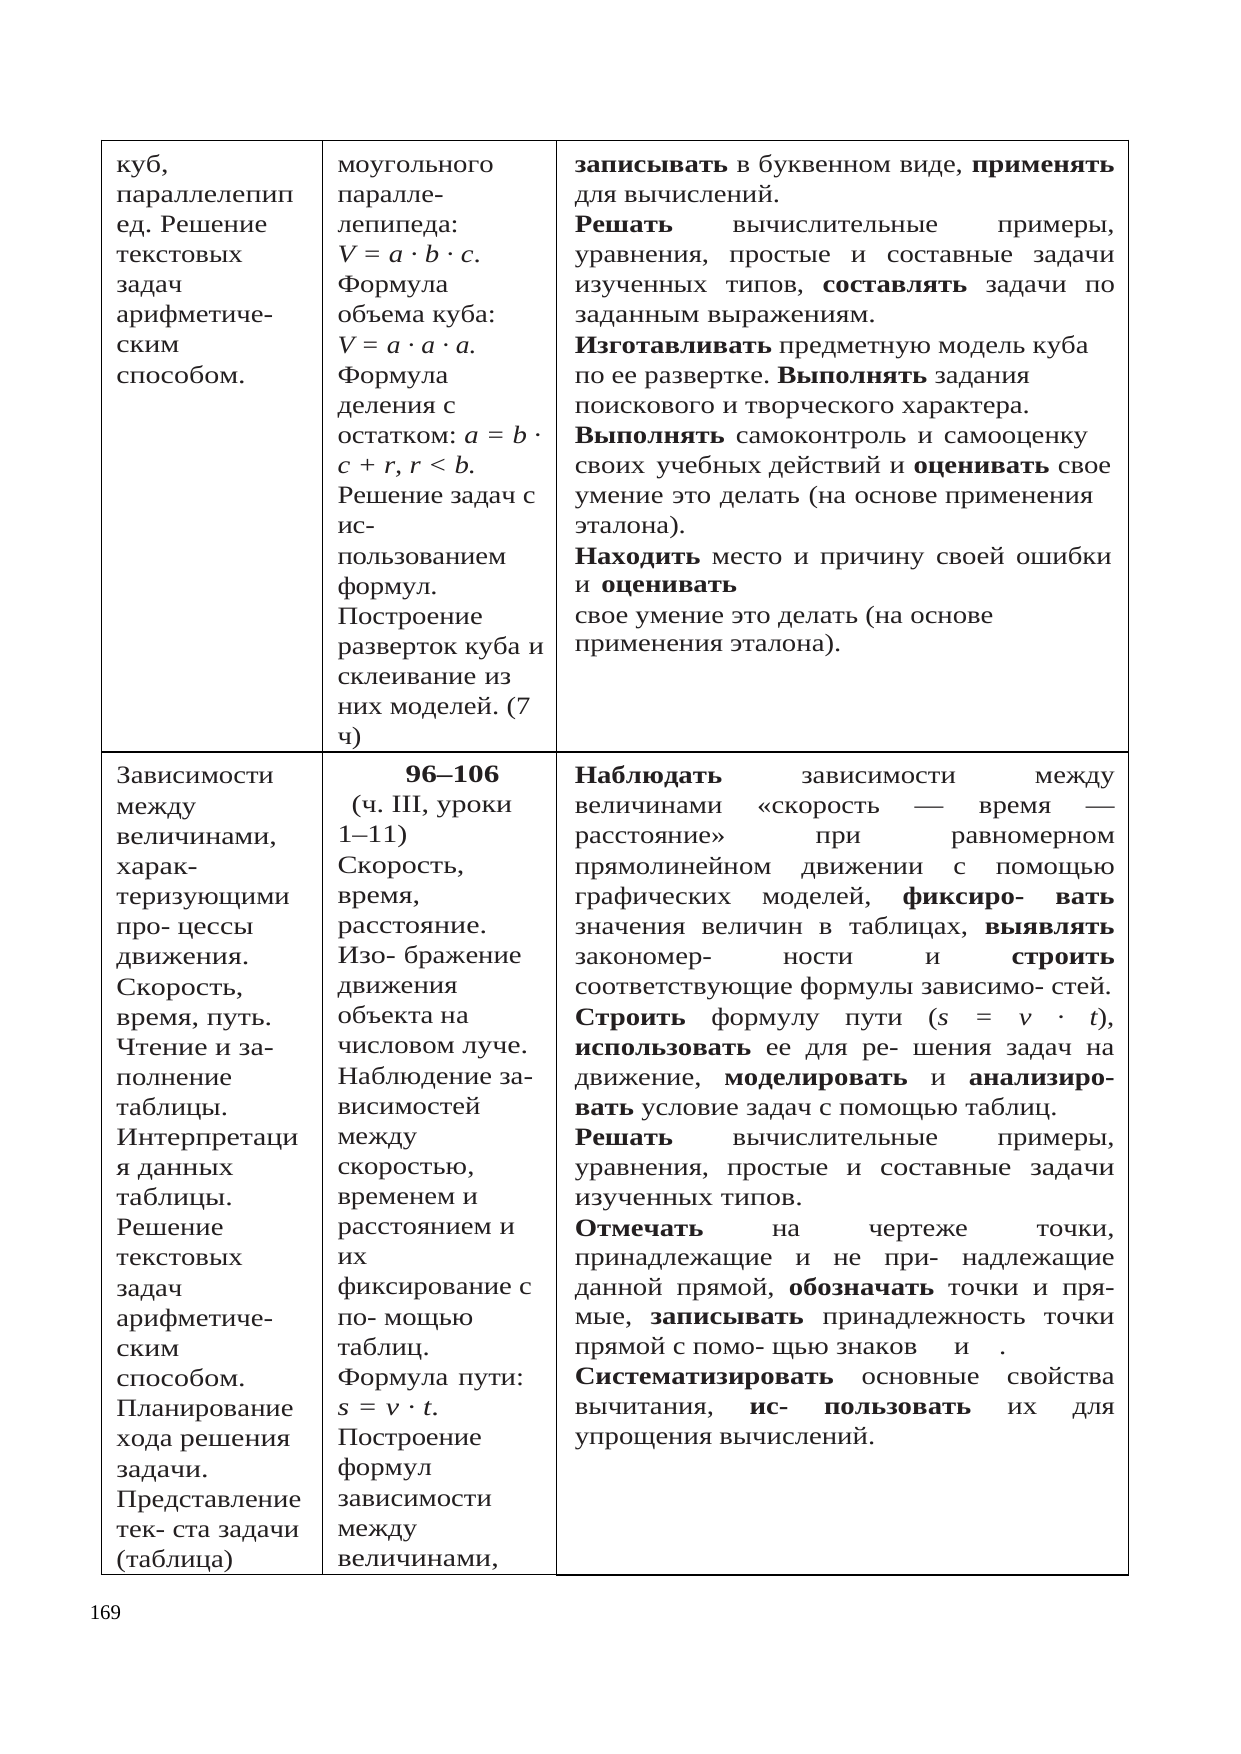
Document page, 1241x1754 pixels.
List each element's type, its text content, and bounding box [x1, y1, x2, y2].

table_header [102, 141, 322, 751]
table_cell 96–106 (ч. III, уроки 1–11) Скорость, время, расстояние. Изо- бражение движения объекта на числовом луче. Наблюдение за- висимостей между скоростью, временем и расстоянием и их фиксирование с по- мощью таблиц. Формула пути: s = v · t. Построение формул зависимости между величинами, [323, 753, 556, 1574]
table_cell Зависимости между величинами, харак- теризующими про- цессы движения. Скорость, время, путь. Чтение и за- полнение таблицы. Интерпретация данных таблицы. Решение текстовых задач арифметиче- ским способом. Планирование хода решения задачи. Представление тек- ста задачи (таблица) [102, 753, 322, 1574]
table_cell Наблюдать зависимости между величинами «скорость — время — расстояние» при равномерном прямолинейном движении с помощью графических моделей, фиксиро- вать значения величин в таблицах, выявлять закономер- ности и строить соответствующие формулы зависимо- стей. Строить формулу пути (s = v · t), использовать ее для ре- шения задач на движение, моделировать и анализиро- вать условие задач с помощью таблиц. Решать вычислительные примеры, уравнения, простые и составные задачи изученных типов. Отмечать на чертеже точки, принадлежащие и не при- надлежащие данной прямой, обозначать точки и пря- мые, записывать принадлежность точки прямой с помо- щью знаков  и . Систематизировать основные свойства вычитания, ис- пользовать их для упрощения вычислений. [557, 753, 1128, 1574]
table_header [323, 141, 556, 751]
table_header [557, 141, 1128, 751]
